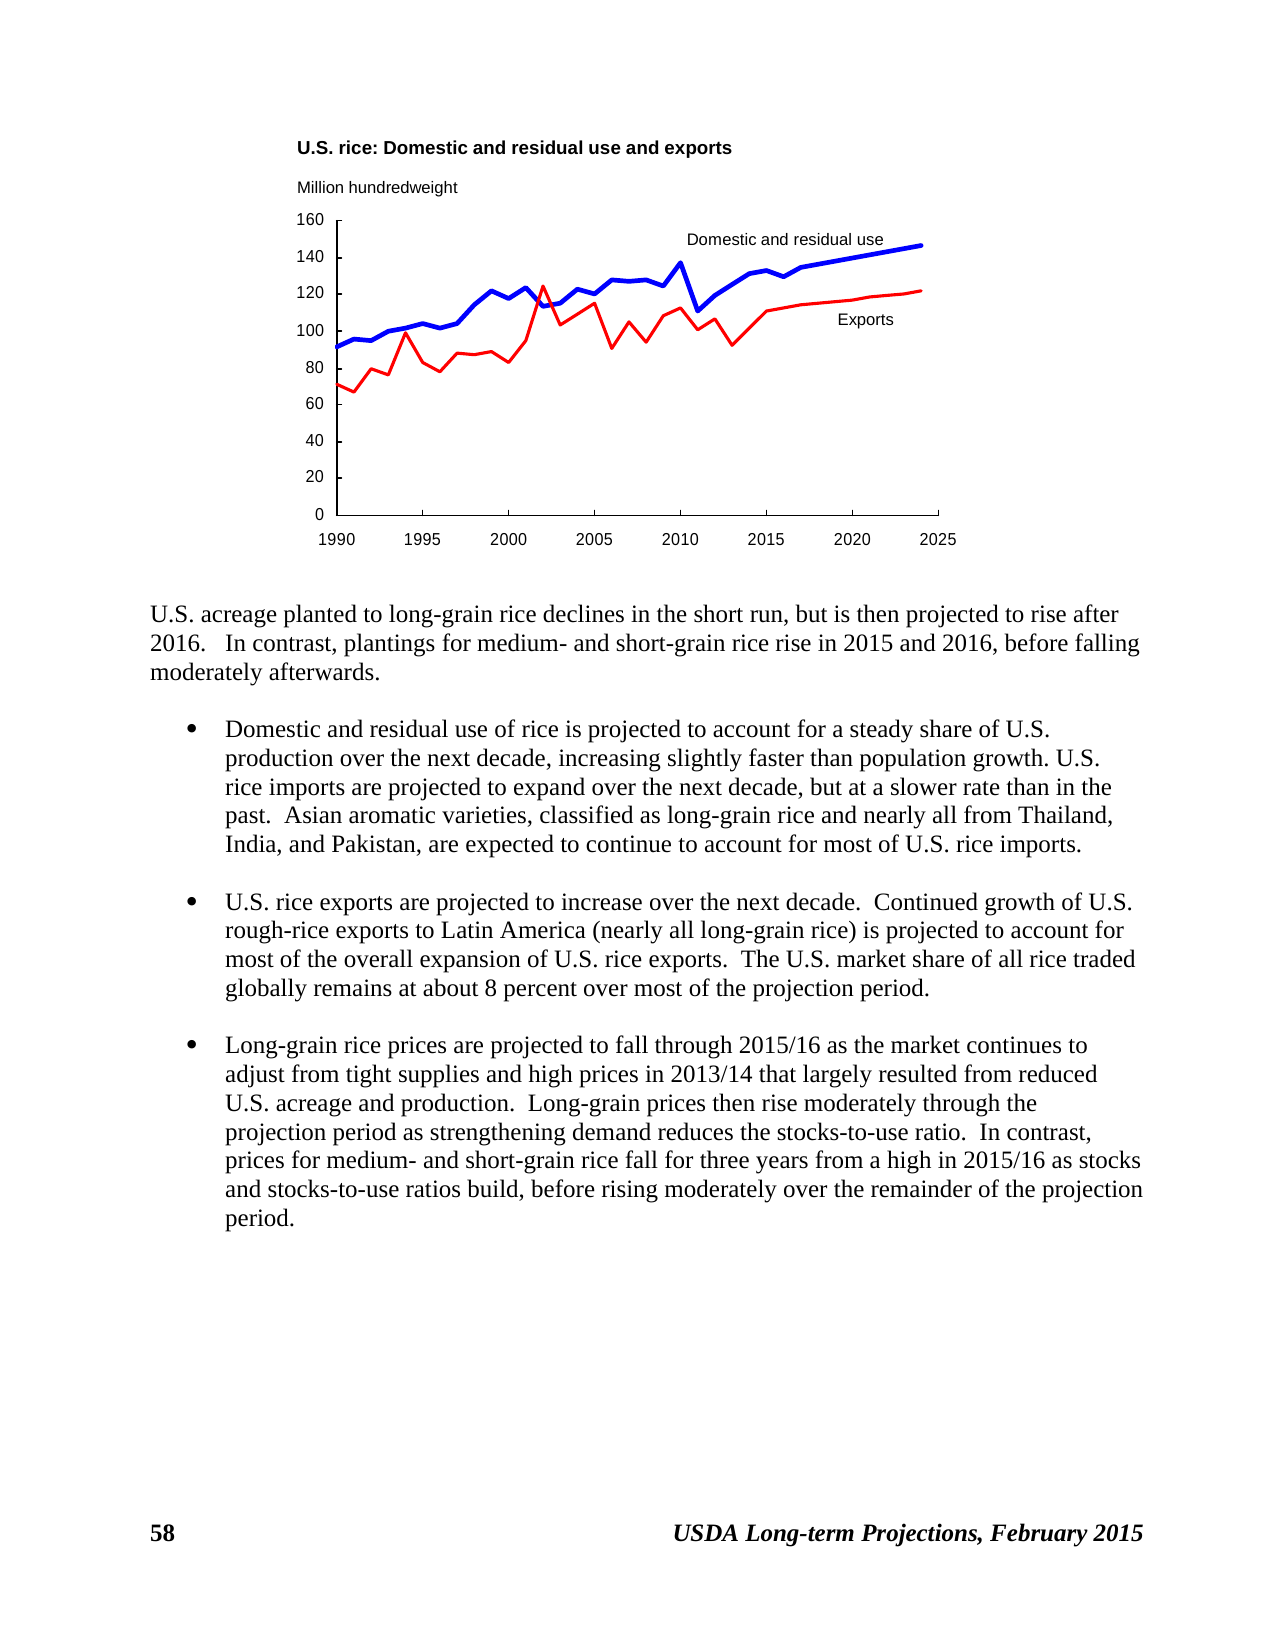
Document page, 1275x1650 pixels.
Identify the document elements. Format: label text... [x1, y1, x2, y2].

list Long-grain rice prices are projected to fall through 2015/16 as the market continues to adjust from tight supplies and high prices in 2013/14 that largely resulted from reduced U.S. acreage and production. Long-grain prices then rise moderately through the projection period as strengthening demand reduces the stocks-to-use ratio. In contrast, prices for medium- and short-grain rice fall for three years from a high in 2015/16 as stocks and stocks-to-use ratios build, before rising moderately over the remainder of the projection period. [187, 1030, 1144, 1232]
text U.S. acreage planted to long-grain rice declines in the short run, but is then projected to rise after 2016. In contrast, plantings for medium- and short-grain rice rise in 2015 and 2016, before falling moderately afterwards. [150, 599, 1144, 685]
list Domestic and residual use of rice is projected to account for a steady share of U.S. production over the next decade, increasing slightly faster than population growth. U.S. rice imports are projected to expand over the next decade, but at a slower rate than in the past. Asian aromatic varieties, classified as long-grain rice and nearly all from Thailand, India, and Pakistan, are expected to continue to account for most of U.S. rice imports. [187, 714, 1144, 858]
list U.S. rice exports are projected to increase over the next decade. Continued growth of U.S. rough-rice exports to Latin America (nearly all long-grain rice) is projected to account for most of the overall expansion of U.S. rice exports. The U.S. market share of all rice traded globally remains at about 8 percent over most of the projection period. [187, 887, 1144, 1002]
